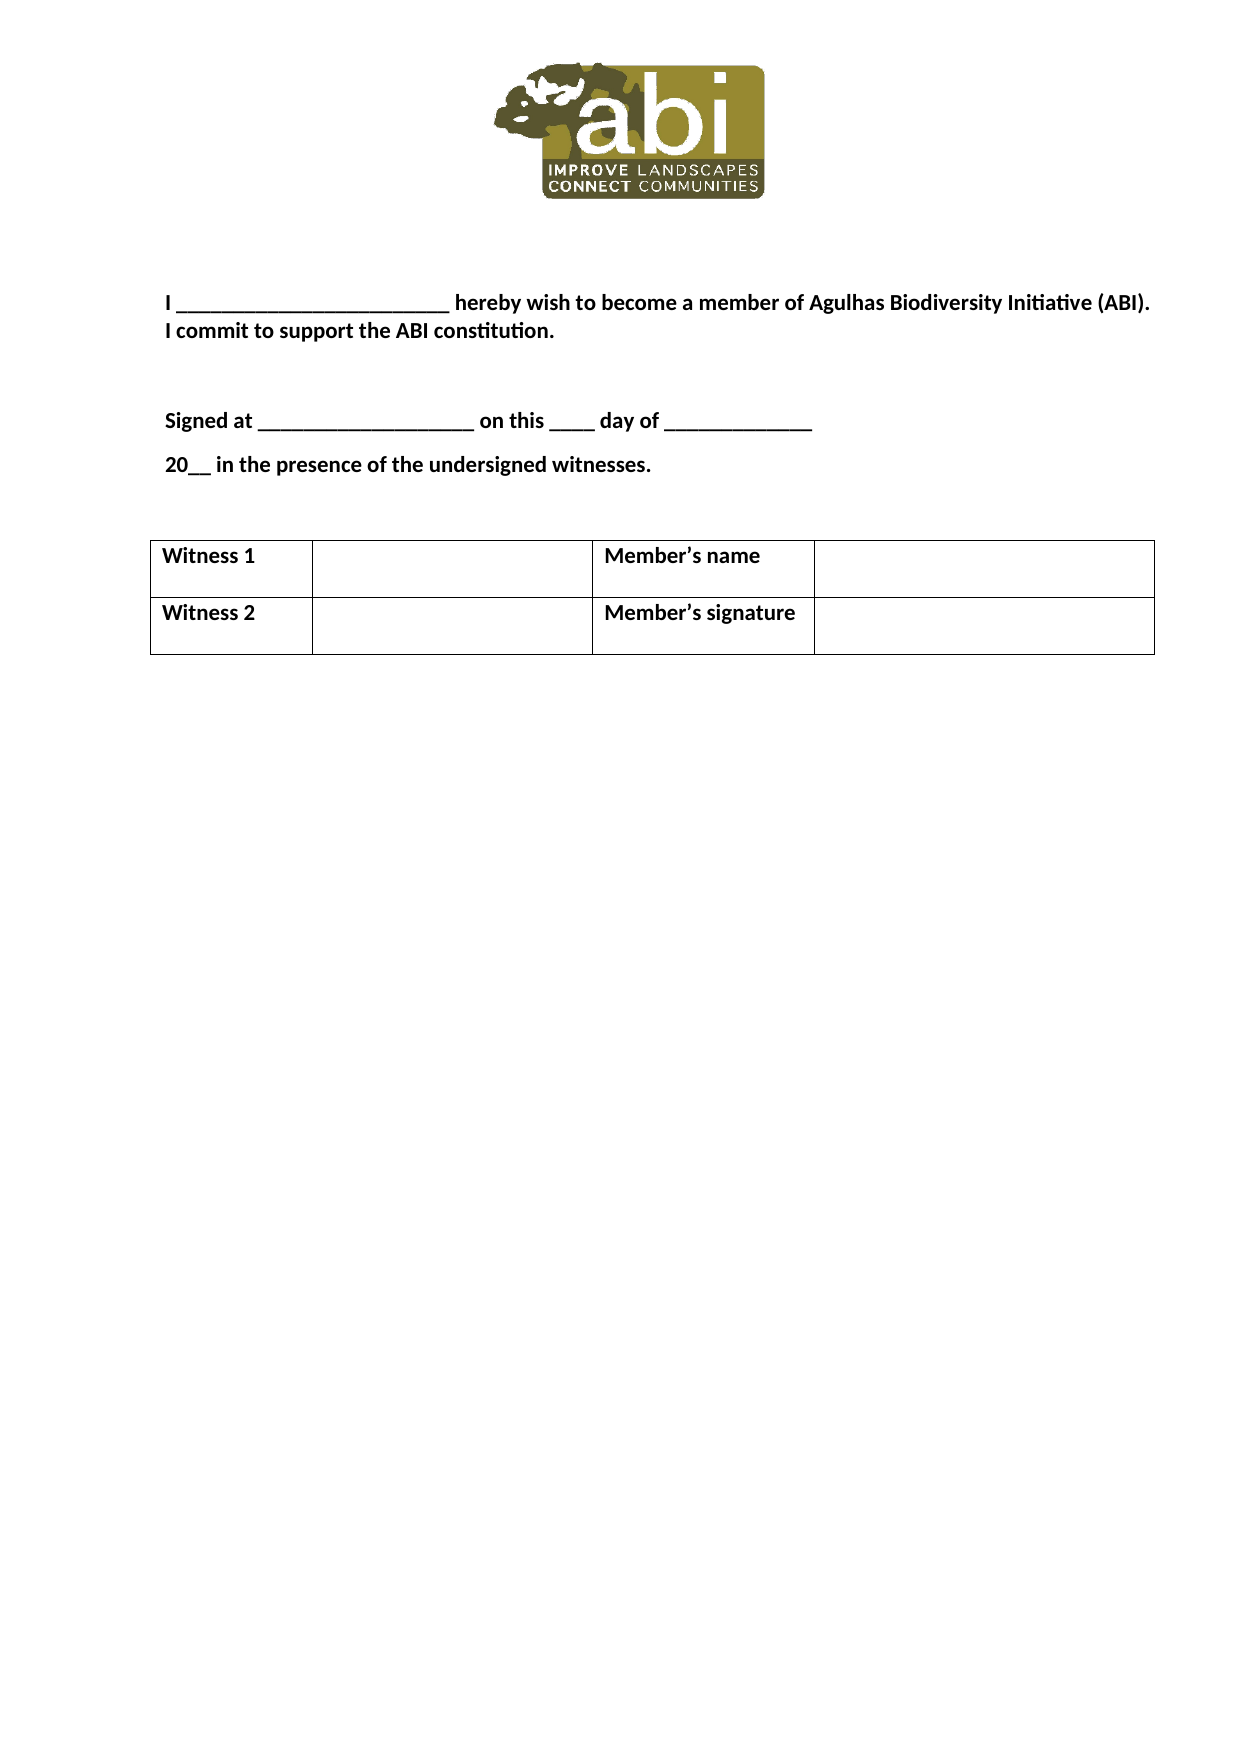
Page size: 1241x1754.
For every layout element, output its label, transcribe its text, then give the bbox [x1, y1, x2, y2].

picture [476, 32, 775, 215]
table_cell Member’s signature [593, 598, 814, 654]
text Signed at ___________________ on this ____ day of _____________ [165, 406, 1152, 434]
table_header Member’s name [593, 541, 814, 597]
table_header [313, 541, 592, 597]
text I ________________________ hereby wish to become a member of Agulhas Biodiversity Initiative (ABI). I commit to support the ABI constitution. [165, 288, 1152, 344]
text 20__ in the presence of the undersigned witnesses. [165, 451, 1152, 479]
table_header [815, 541, 1154, 597]
table_cell [815, 598, 1154, 654]
table_header Witness 1 [151, 541, 312, 597]
table_cell [313, 598, 592, 654]
table_cell Witness 2 [151, 598, 312, 654]
